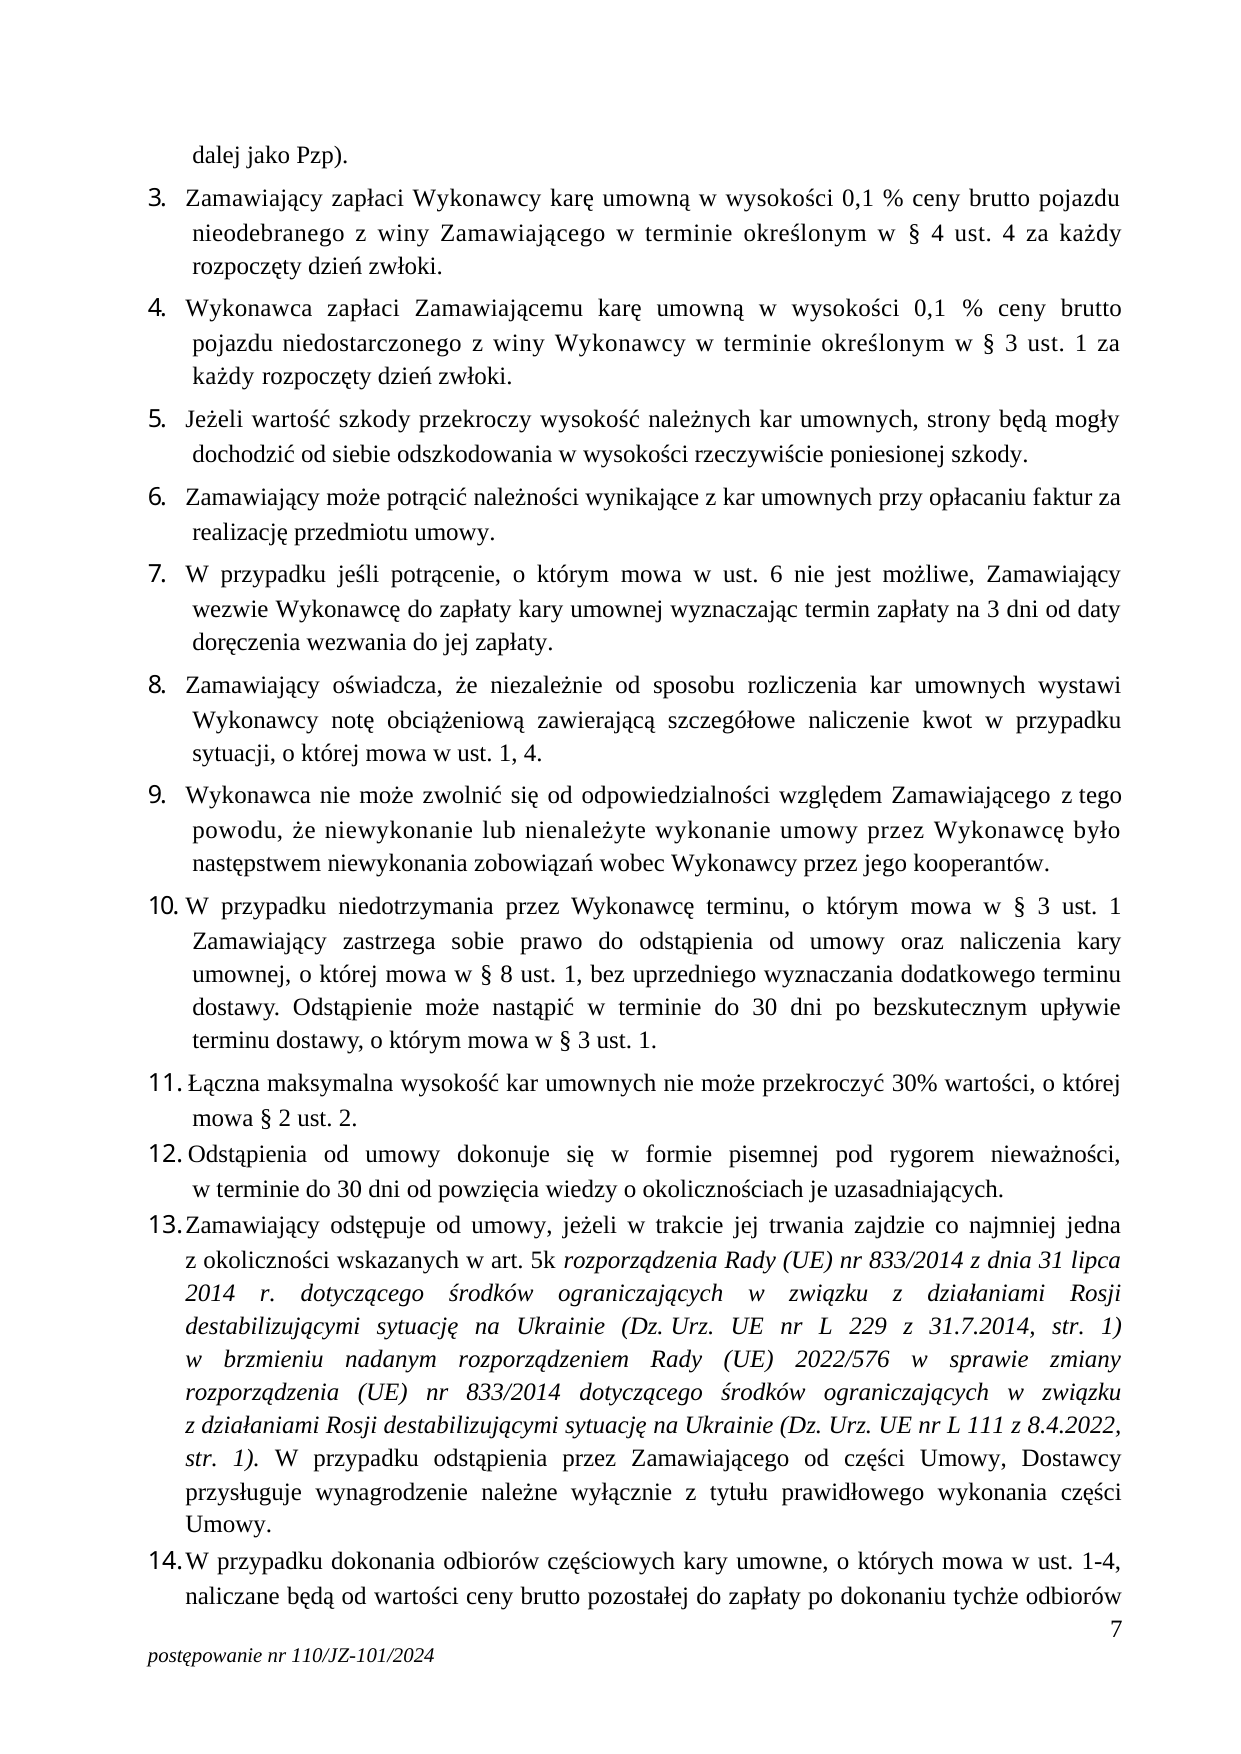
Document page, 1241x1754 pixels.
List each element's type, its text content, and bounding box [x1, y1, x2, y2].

list Jeżeli wartość szkody przekroczy wysokość należnych kar umownych, strony będą mogły dochodzić od siebie odszkodowania w wysokości rzeczywiście poniesionej szkody. [148, 401, 1122, 468]
list Zamawiający zapłaci Wykonawcy karę umowną w wysokości 0,1 % ceny brutto pojazdu nieodebranego z winy Zamawiającego w terminie określonym w § 4 ust. 4 za każdy rozpoczęty dzień zwłoki. [148, 179, 1122, 279]
list Wykonawca zapłaci Zamawiającemu karę umowną w wysokości 0,1 % ceny brutto pojazdu niedostarczonego z winy Wykonawcy w terminie określonym w § 3 ust. 1 za każdy rozpoczęty dzień zwłoki. [148, 290, 1122, 390]
list W przypadku niedotrzymania przez Wykonawcę terminu, o którym mowa w § 3 ust. 1 Zamawiający zastrzega sobie prawo do odstąpienia od umowy oraz naliczenia kary umownej, o której mowa w § 8 ust. 1, bez uprzedniego wyznaczania dodatkowego terminu dostawy. Odstąpienie może nastąpić w terminie do 30 dni po bezskutecznym upływie terminu dostawy, o którym mowa w § 3 ust. 1. [148, 888, 1122, 1054]
list W przypadku jeśli potrącenie, o którym mowa w ust. 6 nie jest możliwe, Zamawiający wezwie Wykonawcę do zapłaty kary umownej wyznaczając termin zapłaty na 3 dni od daty doręczenia wezwania do jej zapłaty. [148, 556, 1122, 656]
list Zamawiający oświadcza, że niezależnie od sposobu rozliczenia kar umownych wystawi Wykonawcy notę obciążeniową zawierającą szczegółowe naliczenie kwot w przypadku sytuacji, o której mowa w ust. 1, 4. [148, 666, 1122, 767]
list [148, 1543, 1122, 1610]
list Odstąpienia od umowy dokonuje się w formie pisemnej pod rygorem nieważności, w terminie do 30 dni od powzięcia wiedzy o okolicznościach je uzasadniających. [148, 1136, 1122, 1203]
list Zamawiający odstępuje od umowy, jeżeli w trakcie jej trwania zajdzie co najmniej jedna z okoliczności wskazanych w art. 5k rozporządzenia Rady (UE) nr 833/2014 z dnia 31 lipca 2014 r. dotyczącego środków ograniczających w związku z działaniami Rosji destabilizującymi sytuację na Ukrainie (Dz. Urz. UE nr L 229 z 31.7.2014, str. 1) w brzmieniu nadanym rozporządzeniem Rady (UE) 2022/576 w sprawie zmiany rozporządzenia (UE) nr 833/2014 dotyczącego środków ograniczających w związku z działaniami Rosji destabilizującymi sytuację na Ukrainie (Dz. Urz. UE nr L 111 z 8.4.2022, str. 1). W przypadku odstąpienia przez Zamawiającego od części Umowy, Dostawcy przysługuje wynagrodzenie należne wyłącznie z tytułu prawidłowego wykonania części Umowy. [148, 1207, 1122, 1538]
list Łączna maksymalna wysokość kar umownych nie może przekroczyć 30% wartości, o której mowa § 2 ust. 2. [148, 1064, 1122, 1131]
list Zamawiający może potrącić należności wynikające z kar umownych przy opłacaniu faktur za realizację przedmiotu umowy. [148, 478, 1122, 545]
list Wykonawca nie może zwolnić się od odpowiedzialności względem Zamawiającego z tego powodu, że niewykonanie lub nienależyte wykonanie umowy przez Wykonawcę było następstwem niewykonania zobowiązań wobec Wykonawcy przez jego kooperantów. [148, 777, 1122, 877]
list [148, 140, 1122, 169]
